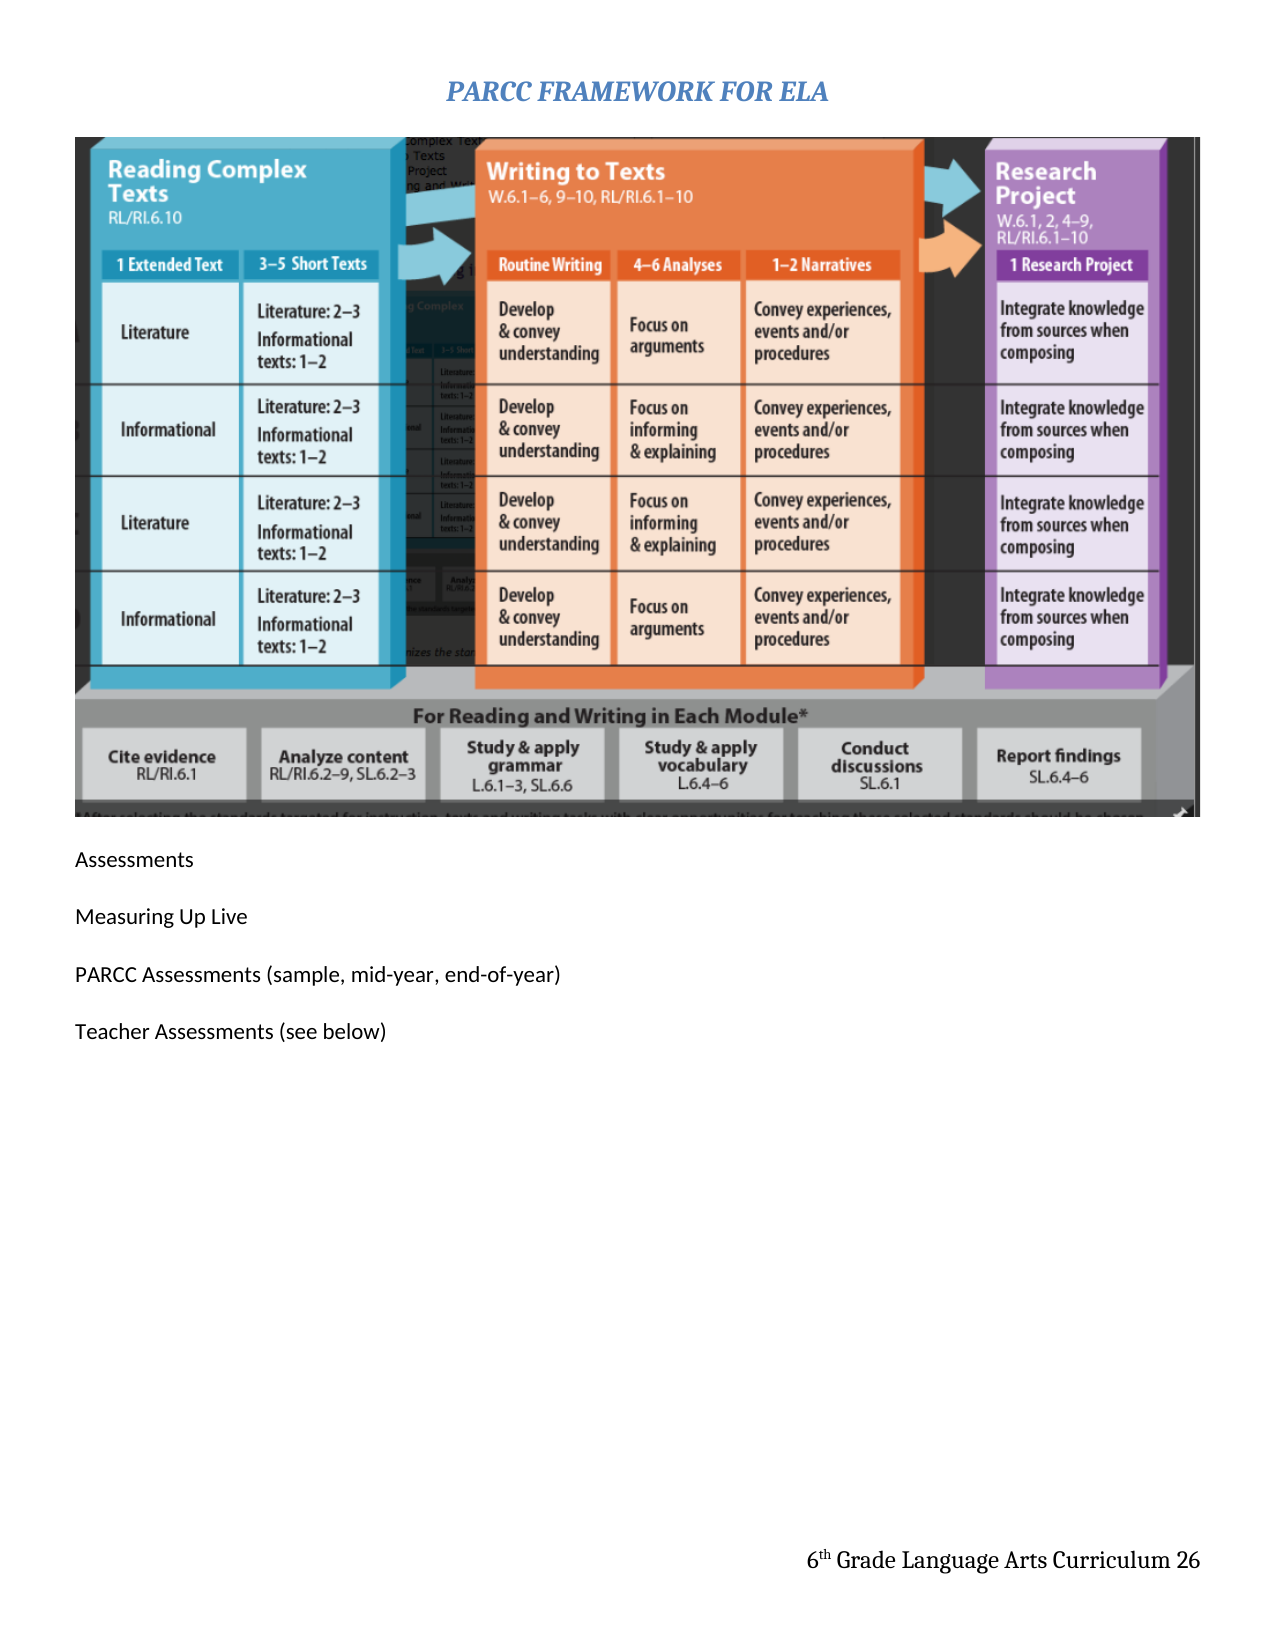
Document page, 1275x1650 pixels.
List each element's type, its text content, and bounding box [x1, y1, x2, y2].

text PARCC FRAMEWORK FOR ELA [75, 75, 1200, 108]
text Measuring Up Live [75, 902, 1200, 931]
text Teacher Assessments (see below) [75, 1017, 1200, 1045]
text PARCC Assessments (sample, mid-year, end-of-year) [75, 960, 1200, 988]
text Assessments [75, 845, 1200, 873]
picture [75, 137, 1200, 817]
